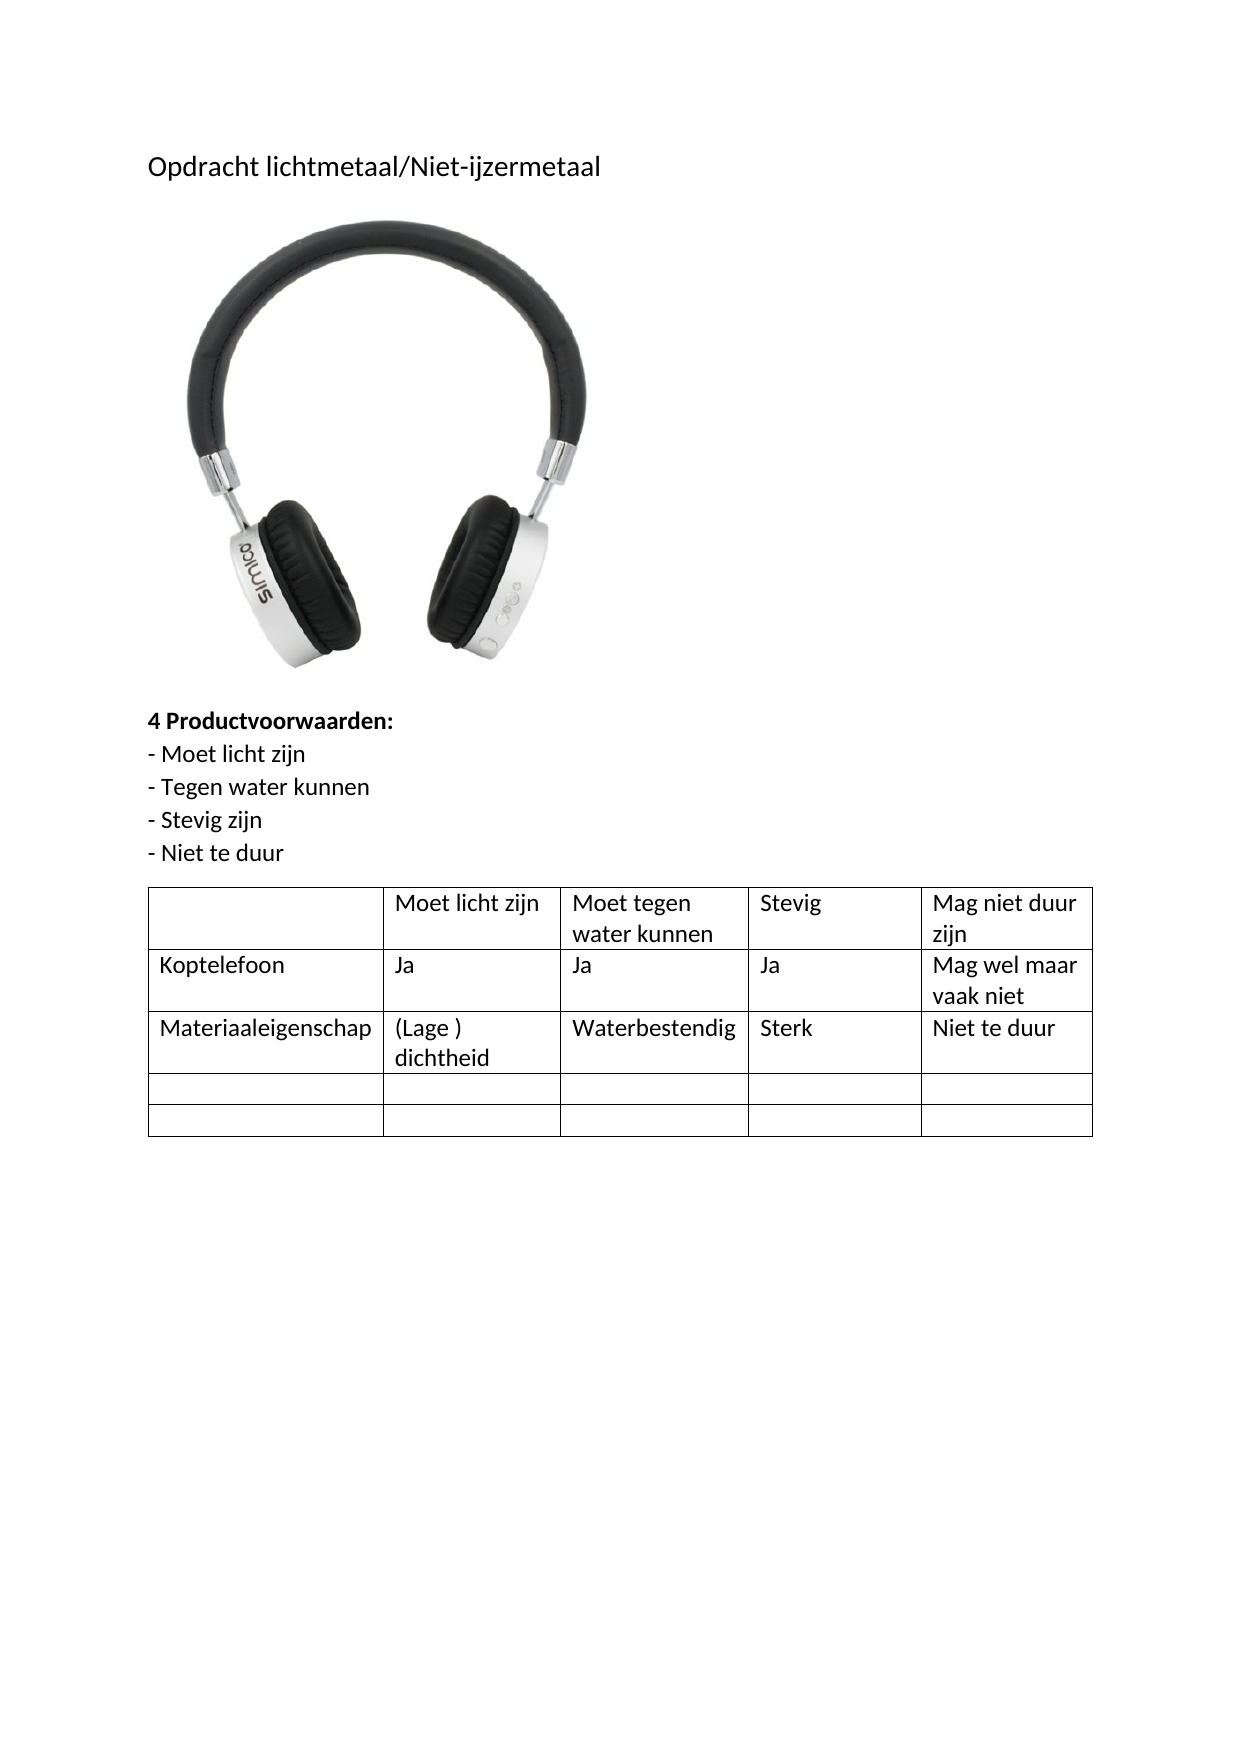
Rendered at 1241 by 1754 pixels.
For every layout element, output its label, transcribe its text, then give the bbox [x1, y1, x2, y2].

table_cell [149, 1074, 383, 1104]
table_cell Sterk [749, 1012, 921, 1073]
table_cell [922, 1074, 1092, 1104]
table_cell [384, 1105, 560, 1136]
table_cell [749, 1105, 921, 1136]
table_cell Niet te duur [922, 1012, 1092, 1073]
text Opdracht lichtmetaal/Niet-ijzermetaal [148, 148, 1093, 183]
text 4 Productvoorwaarden: - Moet licht zijn - Tegen water kunnen - Stevig zijn - Niet te duur [148, 705, 1093, 867]
table_cell Ja [384, 950, 560, 1011]
table_header Moet licht zijn [384, 888, 560, 949]
table_cell [384, 1074, 560, 1104]
table_cell Mag wel maar vaak niet [922, 950, 1092, 1011]
table_header Mag niet duur zijn [922, 888, 1092, 949]
table_cell [149, 1105, 383, 1136]
table_header [149, 888, 383, 949]
table_cell Ja [749, 950, 921, 1011]
table_header Moet tegen water kunnen [561, 888, 748, 949]
table_cell Materiaaleigenschap [149, 1012, 383, 1073]
table_cell [561, 1074, 748, 1104]
table_cell [922, 1105, 1092, 1136]
table_cell Ja [561, 950, 748, 1011]
table_cell (Lage ) dichtheid [384, 1012, 560, 1073]
table_cell [561, 1105, 748, 1136]
table_cell Waterbestendig [561, 1012, 748, 1073]
table_header Stevig [749, 888, 921, 949]
table_cell Koptelefoon [149, 950, 383, 1011]
table_cell [749, 1074, 921, 1104]
picture [147, 202, 632, 687]
